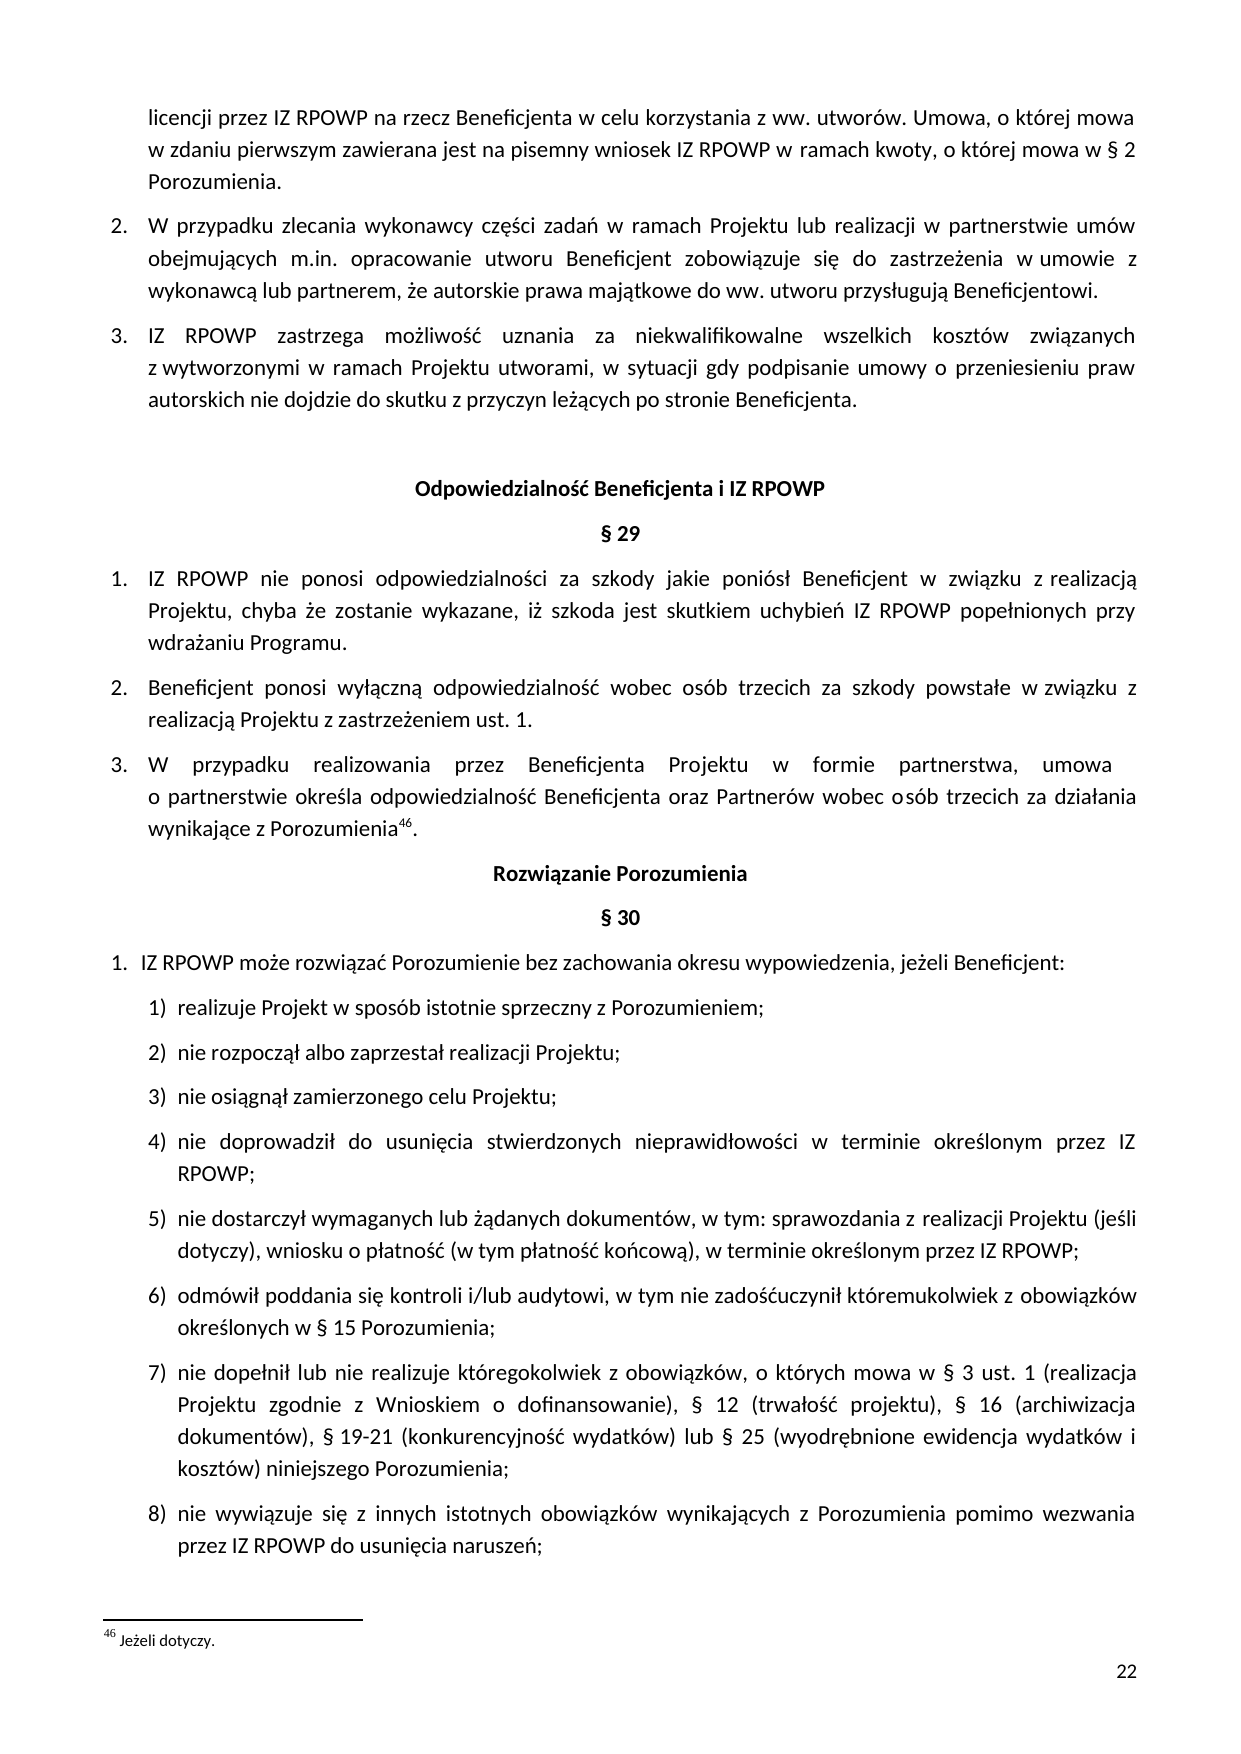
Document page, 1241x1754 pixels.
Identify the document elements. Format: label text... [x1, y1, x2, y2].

list IZ RPOWP nie ponosi odpowiedzialności za szkody jakie poniósł Beneficjent w związku z realizacją Projektu, chyba że zostanie wykazane, iż szkoda jest skutkiem uchybień IZ RPOWP popełnionych przy wdrażaniu Programu. [110, 564, 1137, 656]
list nie wywiązuje się z innych istotnych obowiązków wynikających z Porozumienia pomimo wezwania przez IZ RPOWP do usunięcia naruszeń; [148, 1499, 1137, 1559]
list IZ RPOWP może rozwiązać Porozumienie bez zachowania okresu wypowiedzenia, jeżeli Beneficjent: [111, 948, 1137, 976]
list odmówił poddania się kontroli i/lub audytowi, w tym nie zadośćuczynił któremukolwiek z obowiązków określonych w § 15 Porozumienia; [148, 1281, 1137, 1341]
list nie rozpoczął albo zaprzestał realizacji Projektu; [148, 1038, 1137, 1066]
list realizuje Projekt w sposób istotnie sprzeczny z Porozumieniem; [148, 993, 1137, 1021]
text Rozwiązanie Porozumienia [103, 859, 1137, 887]
list nie dostarczył wymaganych lub żądanych dokumentów, w tym: sprawozdania z realizacji Projektu (jeśli dotyczy), wniosku o płatność (w tym płatność końcową), w terminie określonym przez IZ RPOWP; [148, 1204, 1137, 1264]
list nie osiągnął zamierzonego celu Projektu; [148, 1082, 1137, 1110]
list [110, 103, 1137, 195]
list W przypadku realizowania przez Beneficjenta Projektu w formie partnerstwa, umowa o partnerstwie określa odpowiedzialność Beneficjenta oraz Partnerów wobec osób trzecich za działania wynikające z Porozumienia. [110, 750, 1137, 842]
list W przypadku zlecania wykonawcy części zadań w ramach Projektu lub realizacji w partnerstwie umów obejmujących m.in. opracowanie utworu Beneficjent zobowiązuje się do zastrzeżenia w umowie z wykonawcą lub partnerem, że autorskie prawa majątkowe do ww. utworu przysługują Beneficjentowi. [110, 212, 1137, 304]
list IZ RPOWP zastrzega możliwość uznania za niekwalifikowalne wszelkich kosztów związanych z wytworzonymi w ramach Projektu utworami, w sytuacji gdy podpisanie umowy o przeniesieniu praw autorskich nie dojdzie do skutku z przyczyn leżących po stronie Beneficjenta. [110, 321, 1137, 413]
list nie dopełnił lub nie realizuje któregokolwiek z obowiązków, o których mowa w § 3 ust. 1 (realizacja Projektu zgodnie z Wnioskiem o dofinansowanie), § 12 (trwałość projektu), § 16 (archiwizacja dokumentów), § 19-21 (konkurencyjność wydatków) lub § 25 (wyodrębnione ewidencja wydatków i kosztów) niniejszego Porozumienia; [148, 1358, 1137, 1482]
text § 29 [103, 519, 1137, 547]
list nie doprowadził do usunięcia stwierdzonych nieprawidłowości w terminie określonym przez IZ RPOWP; [148, 1127, 1137, 1187]
list Beneficjent ponosi wyłączną odpowiedzialność wobec osób trzecich za szkody powstałe w związku z realizacją Projektu z zastrzeżeniem ust. 1. [110, 673, 1137, 733]
text Odpowiedzialność Beneficjenta i IZ RPOWP [103, 474, 1137, 502]
text § 30 [103, 903, 1137, 932]
